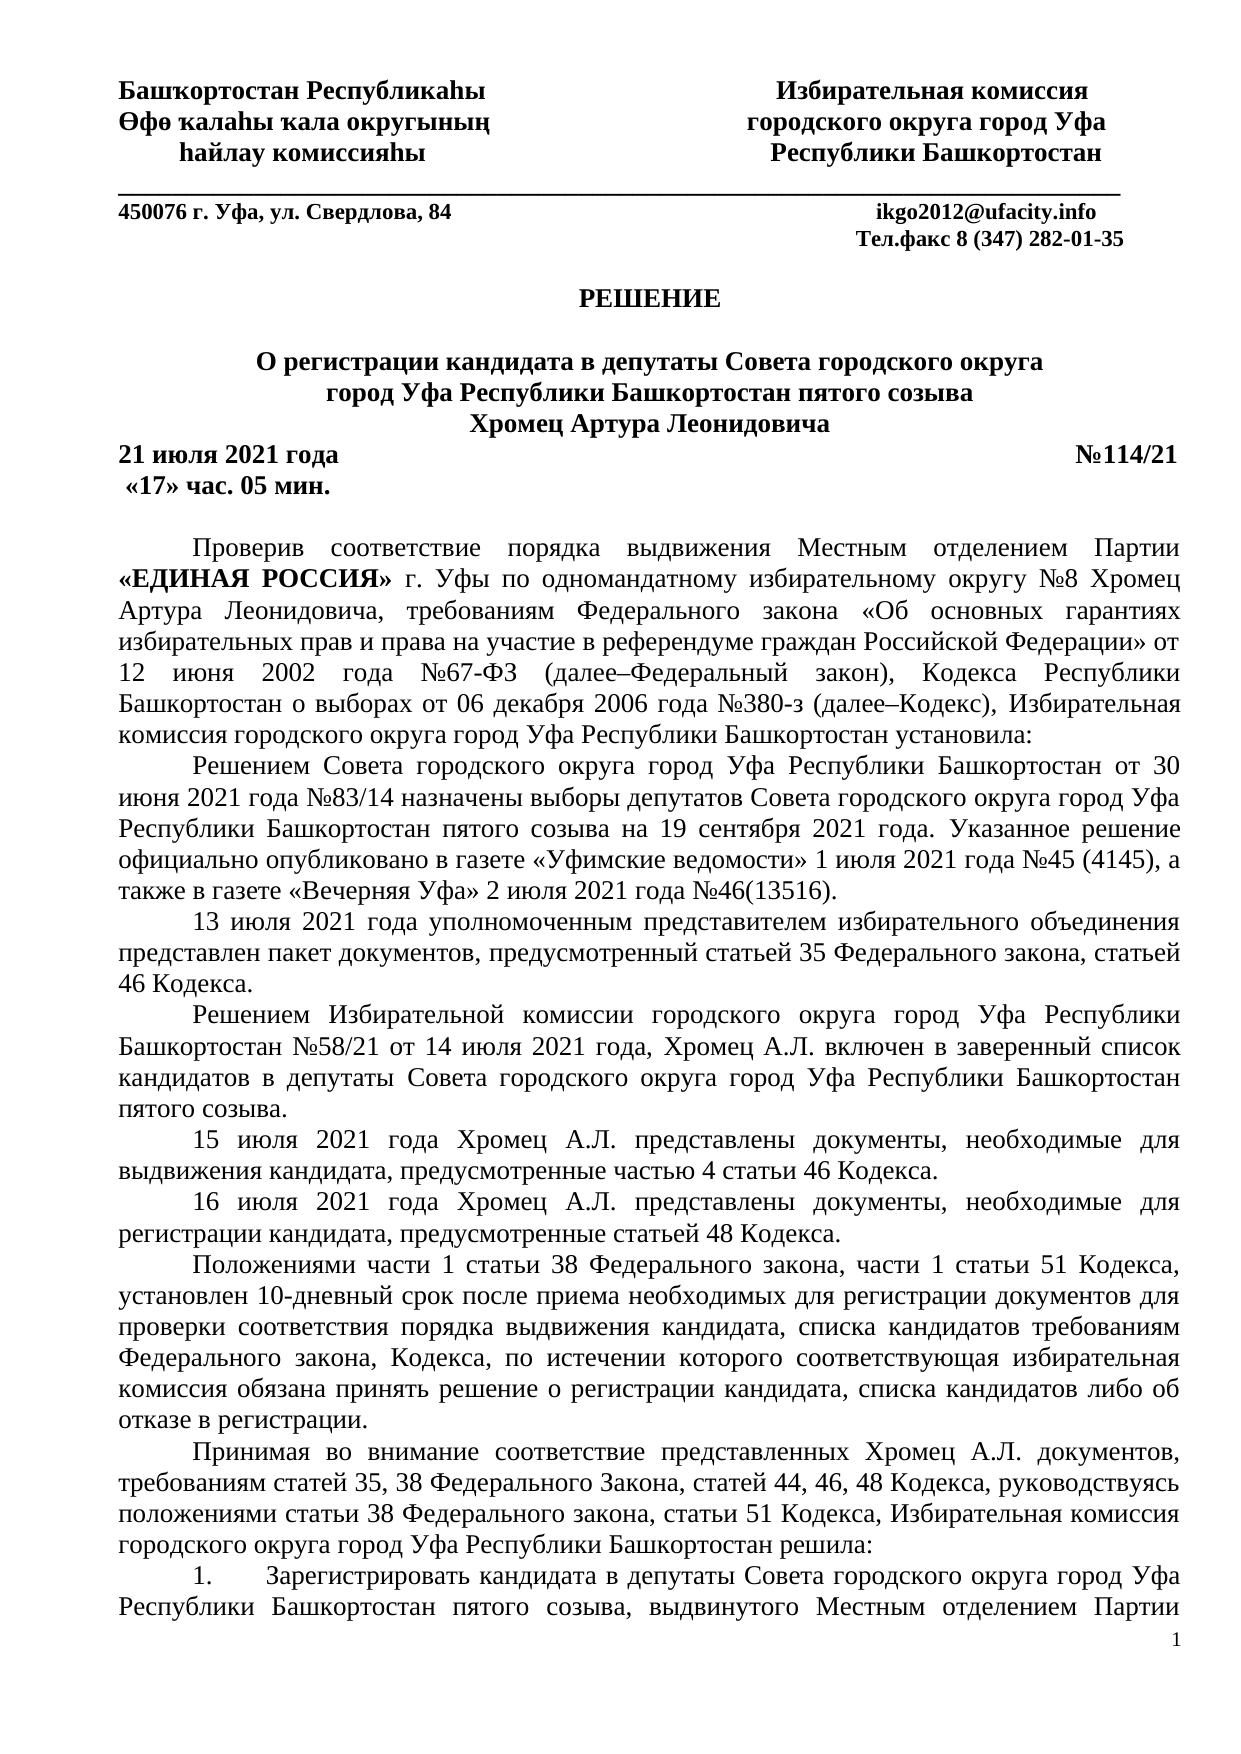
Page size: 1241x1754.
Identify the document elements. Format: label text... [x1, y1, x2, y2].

text «17» час. 05 мин. [118, 469, 1181, 500]
text 450076 г. Уфа, ул. Свердлова, 84 ikgo2012@ufacity.info [118, 198, 1181, 225]
text Принимая во внимание соответствие представленных Хромец А.Л. документов, требованиям статей 35, 38 Федерального Закона, статей 44, 46, 48 Кодекса, руководствуясь положениями статьи 38 Федерального закона, статьи 51 Кодекса, Избирательная комиссия городского округа город Уфа Республики Башкортостан решила: [118, 1435, 1181, 1559]
text һайлау комиссияһы Республики Башкортостан [118, 136, 1181, 167]
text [118, 1559, 1181, 1622]
text РЕШЕНИЕ [118, 282, 1181, 313]
text Өфө ҡалаһы ҡала округының городского округа город Уфа [118, 105, 1181, 136]
text Положениями части 1 статьи 38 Федерального закона, части 1 статьи 51 Кодекса, установлен 10-дневный срок после приема необходимых для регистрации документов для проверки соответствия порядка выдвижения кандидата, списка кандидатов требованиям Федерального закона, Кодекса, по истечении которого соответствующая избирательная комиссия обязана принять решение о регистрации кандидата, списка кандидатов либо об отказе в регистрации. [118, 1248, 1181, 1435]
text 13 июля 2021 года уполномоченным представителем избирательного объединения представлен пакет документов, предусмотренный статьей 35 Федерального закона, статьей 46 Кодекса. [118, 905, 1181, 999]
text 21 июля 2021 года №114/21 [118, 438, 1181, 469]
text город Уфа Республики Башкортостан пятого созыва [118, 376, 1181, 407]
text О регистрации кандидата в депутаты Совета городского округа [118, 344, 1181, 376]
text 15 июля 2021 года Хромец А.Л. представлены документы, необходимые для выдвижения кандидата, предусмотренные частью 4 статьи 46 Кодекса. [118, 1123, 1181, 1186]
text 16 июля 2021 года Хромец А.Л. представлены документы, необходимые для регистрации кандидата, предусмотренные статьей 48 Кодекса. [118, 1186, 1181, 1248]
text Башҡортостан Республикаһы Избирательная комиссия [118, 74, 1181, 105]
text Хромец Артура Леонидовича [118, 407, 1181, 438]
text Проверив соответствие порядка выдвижения Местным отделением Партии «ЕДИНАЯ РОССИЯ» г. Уфы по одномандатному избирательному округу №8 Хромец Артура Леонидовича, требованиям Федерального закона «Об основных гарантиях избирательных прав и права на участие в референдуме граждан Российской Федерации» от 12 июня 2002 года №67-ФЗ (далее–Федеральный закон), Кодекса Республики Башкортостан о выборах от 06 декабря 2006 года №380-з (далее–Кодекс), Избирательная комиссия городского округа город Уфа Республики Башкортостан установила: [118, 531, 1181, 749]
text Тел.факс 8 (347) 282-01-35 [118, 225, 1181, 251]
text Решением Совета городского округа город Уфа Республики Башкортостан от 30 июня 2021 года №83/14 назначены выборы депутатов Совета городского округа город Уфа Республики Башкортостан пятого созыва на 19 сентября 2021 года. Указанное решение официально опубликовано в газете «Уфимские ведомости» 1 июля 2021 года №45 (4145), а также в газете «Вечерняя Уфа» 2 июля 2021 года №46(13516). [118, 749, 1181, 905]
text __________________________________________________________________________ [118, 167, 1181, 198]
text Решением Избирательной комиссии городского округа город Уфа Республики Башкортостан №58/21 от 14 июля 2021 года, Хромец А.Л. включен в заверенный список кандидатов в депутаты Совета городского округа город Уфа Республики Башкортостан пятого созыва. [118, 999, 1181, 1123]
